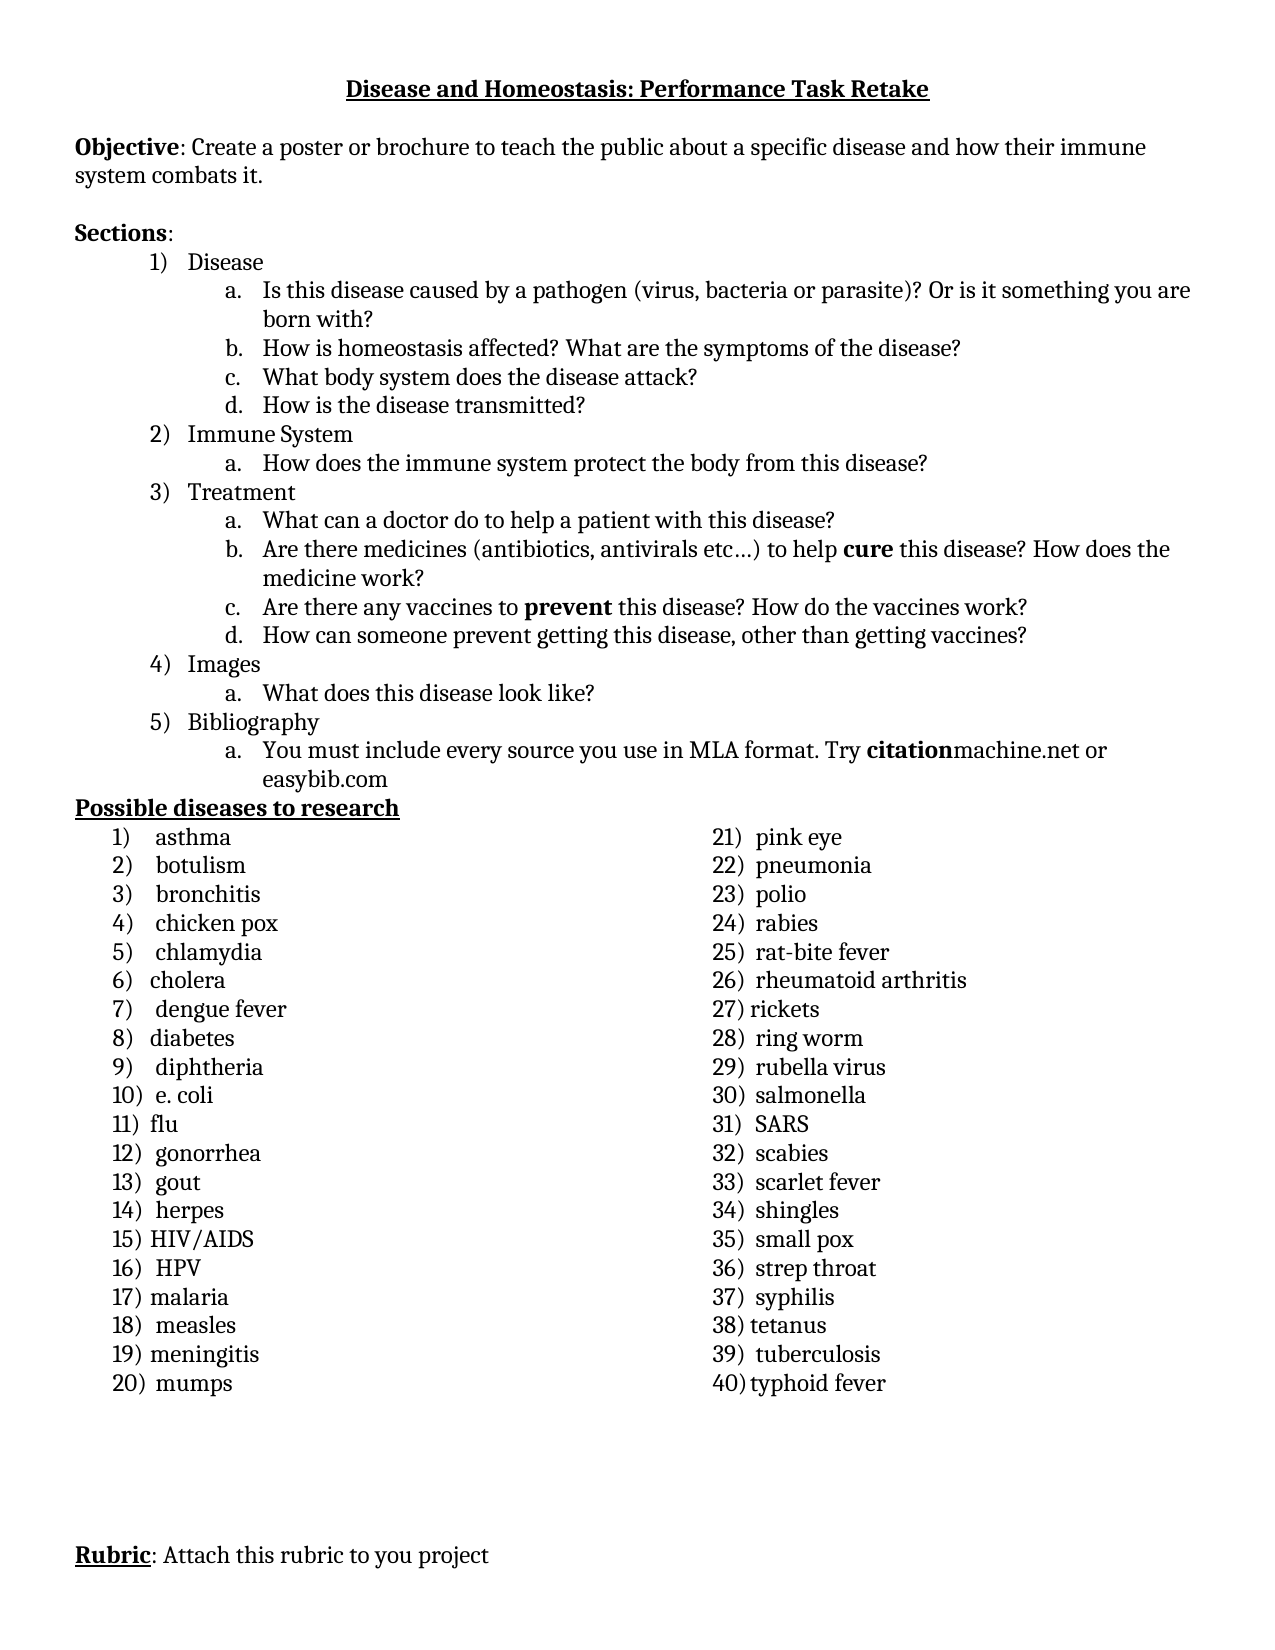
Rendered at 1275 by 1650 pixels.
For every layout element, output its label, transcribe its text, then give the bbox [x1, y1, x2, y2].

list herpes [112, 1196, 600, 1225]
list measles [112, 1311, 600, 1340]
list Is this disease caused by a pathogen (virus, bacteria or parasite)? Or is it something you are born with? [225, 276, 1200, 334]
list How can someone prevent getting this disease, other than getting vaccines? [225, 621, 1200, 650]
list pneumonia [712, 851, 1200, 880]
text Possible diseases to research [75, 794, 1200, 822]
text Sections: [75, 219, 1200, 247]
list mumps [112, 1369, 600, 1397]
list What can a doctor do to help a patient with this disease? [225, 506, 1200, 535]
list malaria [112, 1282, 600, 1311]
list ring worm [712, 1024, 1200, 1052]
list HIV/AIDS [112, 1225, 600, 1254]
list How is the disease transmitted? [225, 391, 1200, 420]
list small pox [712, 1225, 1200, 1254]
list SARS [712, 1110, 1200, 1139]
list diphtheria [112, 1052, 600, 1081]
list gout [112, 1167, 600, 1196]
list Disease [150, 247, 1200, 276]
list pink eye [712, 822, 1200, 851]
list Rubric: Attach this rubric to you project [75, 1541, 1200, 1570]
list HPV [112, 1254, 600, 1282]
text Objective: Create a poster or brochure to teach the public about a specific disease and how their immune system combats it. [75, 132, 1200, 190]
list rabies [712, 909, 1200, 937]
list tuberculosis [712, 1340, 1200, 1369]
list What body system does the disease attack? [225, 362, 1200, 391]
list Immune System [150, 420, 1200, 449]
list How is homeostasis affected? What are the symptoms of the disease? [225, 334, 1200, 362]
list scarlet fever [712, 1167, 1200, 1196]
list chicken pox [112, 909, 600, 937]
list strep throat [712, 1254, 1200, 1282]
list meningitis [112, 1340, 600, 1369]
list Are there medicines (antibiotics, antivirals etc…) to help cure this disease? How does the medicine work? [225, 535, 1200, 592]
list salmonella [712, 1081, 1200, 1110]
list dengue fever [112, 995, 600, 1024]
list polio [712, 880, 1200, 909]
list shingles [712, 1196, 1200, 1225]
list chlamydia [112, 937, 600, 966]
text Disease and Homeostasis: Performance Task Retake [75, 75, 1200, 104]
list Bibliography [150, 707, 1200, 736]
list botulism [112, 851, 600, 880]
list rubella virus [712, 1052, 1200, 1081]
list bronchitis [112, 880, 600, 909]
list rheumatoid arthritis [712, 966, 1200, 995]
list diabetes [112, 1024, 600, 1052]
list tetanus [712, 1311, 1200, 1340]
list What does this disease look like? [225, 679, 1200, 707]
list cholera [112, 966, 600, 995]
list Treatment [150, 477, 1200, 506]
list scabies [712, 1139, 1200, 1167]
list Are there any vaccines to prevent this disease? How do the vaccines work? [225, 592, 1200, 621]
list Images [150, 650, 1200, 679]
list flu [112, 1110, 600, 1139]
list rat-bite fever [712, 937, 1200, 966]
list rickets [712, 995, 1200, 1024]
list typhoid fever [712, 1369, 1200, 1397]
list asthma [112, 822, 600, 851]
list syphilis [712, 1282, 1200, 1311]
list You must include every source you use in MLA format. Try citationmachine.net or easybib.com [225, 736, 1200, 794]
list gonorrhea [112, 1139, 600, 1167]
list e. coli [112, 1081, 600, 1110]
list How does the immune system protect the body from this disease? [225, 449, 1200, 477]
